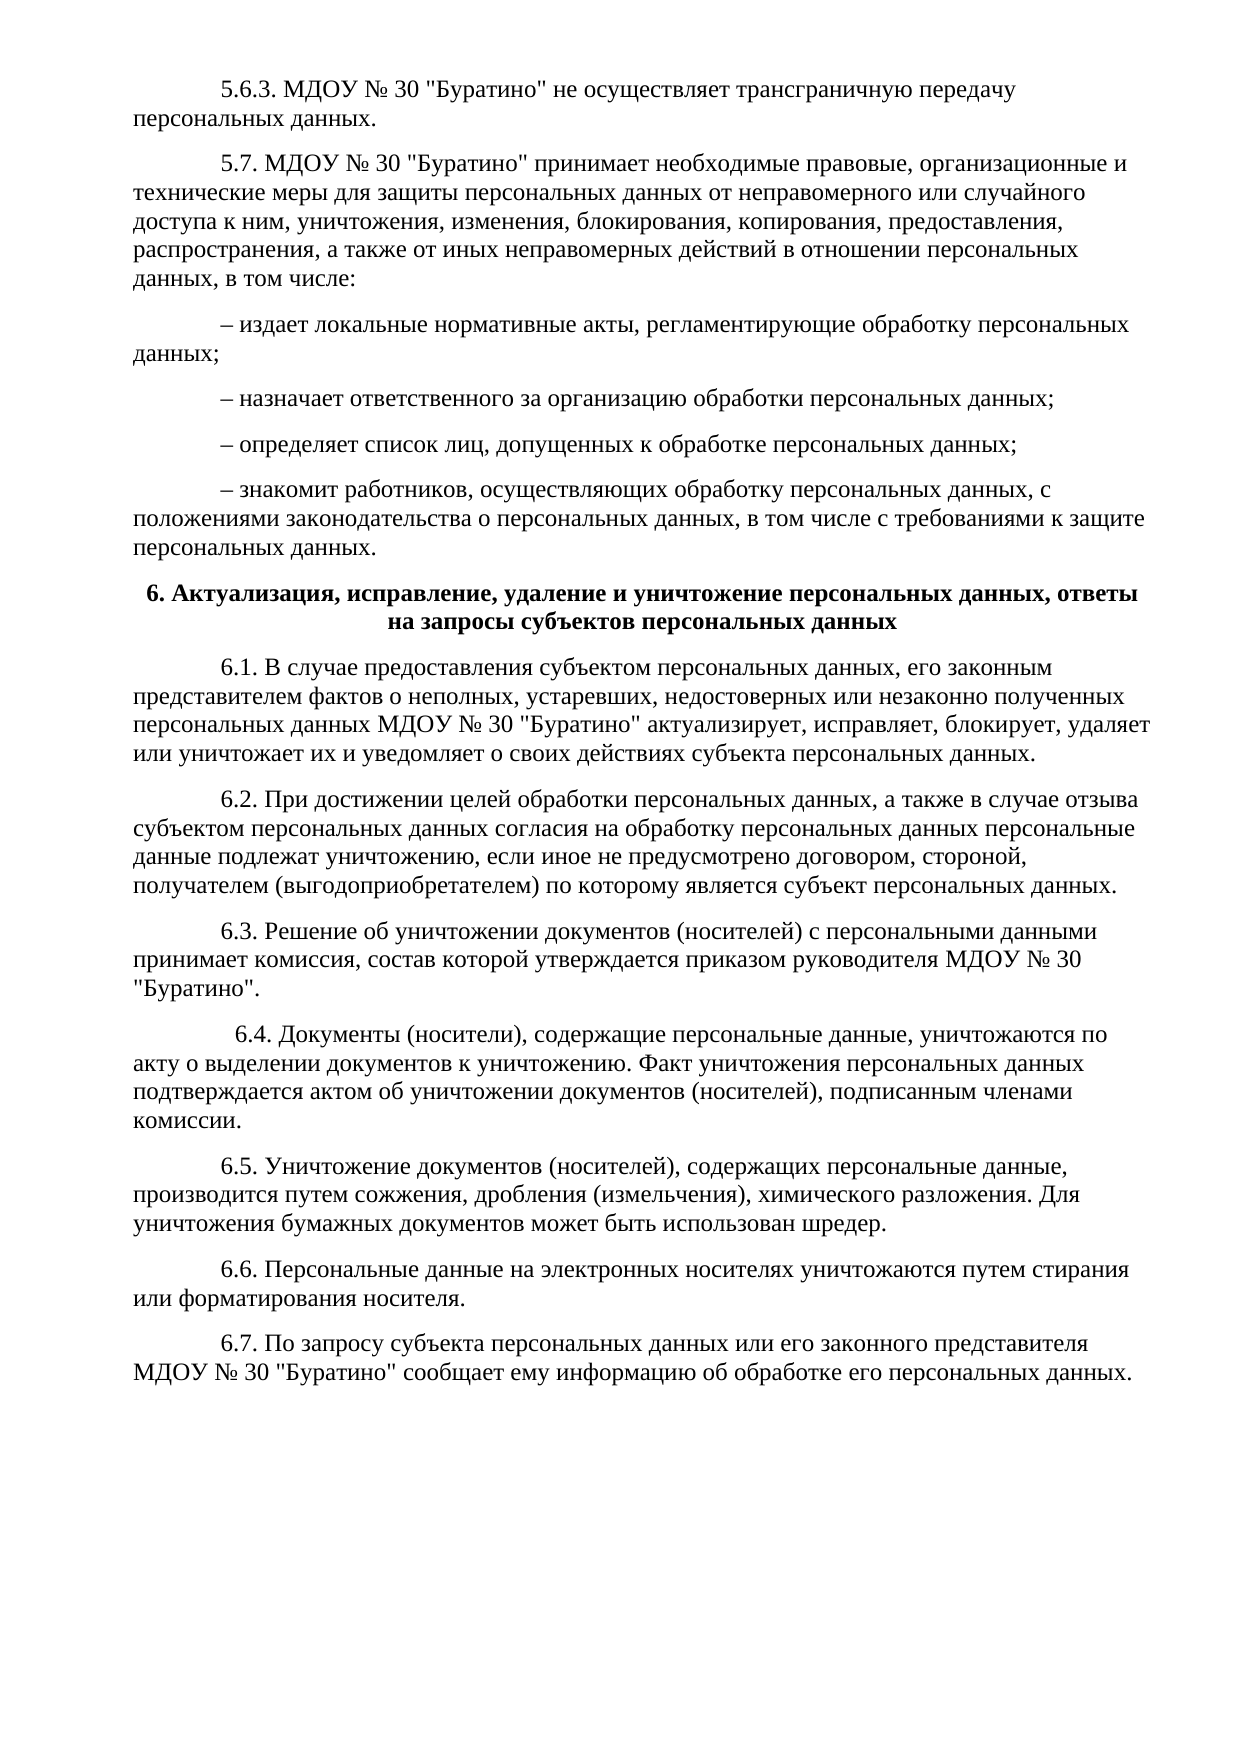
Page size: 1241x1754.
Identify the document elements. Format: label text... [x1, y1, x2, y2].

text 6. Актуализация, исправление, удаление и уничтожение персональных данных, ответы на запросы субъектов персональных данных [133, 578, 1152, 635]
text 6.6. Персональные данные на электронных носителях уничтожаются путем стирания или форматирования носителя. [133, 1254, 1152, 1311]
text 6.4. Документы (носители), содержащие персональные данные, уничтожаются по акту о выделении документов к уничтожению. Факт уничтожения персональных данных подтверждается актом об уничтожении документов (носителей), подписанным членами комиссии. [133, 1019, 1152, 1134]
text 6.5. Уничтожение документов (носителей), содержащих персональные данные, производится путем сожжения, дробления (измельчения), химического разложения. Для уничтожения бумажных документов может быть использован шредер. [133, 1151, 1152, 1237]
text – назначает ответственного за организацию обработки персональных данных; [133, 383, 1152, 412]
text 6.3. Решение об уничтожении документов (носителей) с персональными данными принимает комиссия, состав которой утверждается приказом руководителя МДОУ № 30 "Буратино". [133, 916, 1152, 1002]
text 6.1. В случае предоставления субъектом персональных данных, его законным представителем фактов о неполных, устаревших, недостоверных или незаконно полученных персональных данных МДОУ № 30 "Буратино" актуализирует, исправляет, блокирует, удаляет или уничтожает их и уведомляет о своих действиях субъекта персональных данных. [133, 652, 1152, 767]
text 5.7. МДОУ № 30 "Буратино" принимает необходимые правовые, организационные и технические меры для защиты персональных данных от неправомерного или случайного доступа к ним, уничтожения, изменения, блокирования, копирования, предоставления, распространения, а также от иных неправомерных действий в отношении персональных данных, в том числе: [133, 148, 1152, 292]
text 6.7. По запросу субъекта персональных данных или его законного представителя МДОУ № 30 "Буратино" сообщает ему информацию об обработке его персональных данных. [133, 1328, 1152, 1386]
text 6.2. При достижении целей обработки персональных данных, а также в случае отзыва субъектом персональных данных согласия на обработку персональных данных персональные данные подлежат уничтожению, если иное не предусмотрено договором, стороной, получателем (выгодоприобретателем) по которому является субъект персональных данных. [133, 784, 1152, 899]
text 5.6.3. МДОУ № 30 "Буратино" не осуществляет трансграничную передачу персональных данных. [133, 74, 1152, 131]
text – определяет список лиц, допущенных к обработке персональных данных; [133, 429, 1152, 458]
text – издает локальные нормативные акты, регламентирующие обработку персональных данных; [133, 309, 1152, 366]
text – знакомит работников, осуществляющих обработку персональных данных, с положениями законодательства о персональных данных, в том числе с требованиями к защите персональных данных. [133, 474, 1152, 561]
